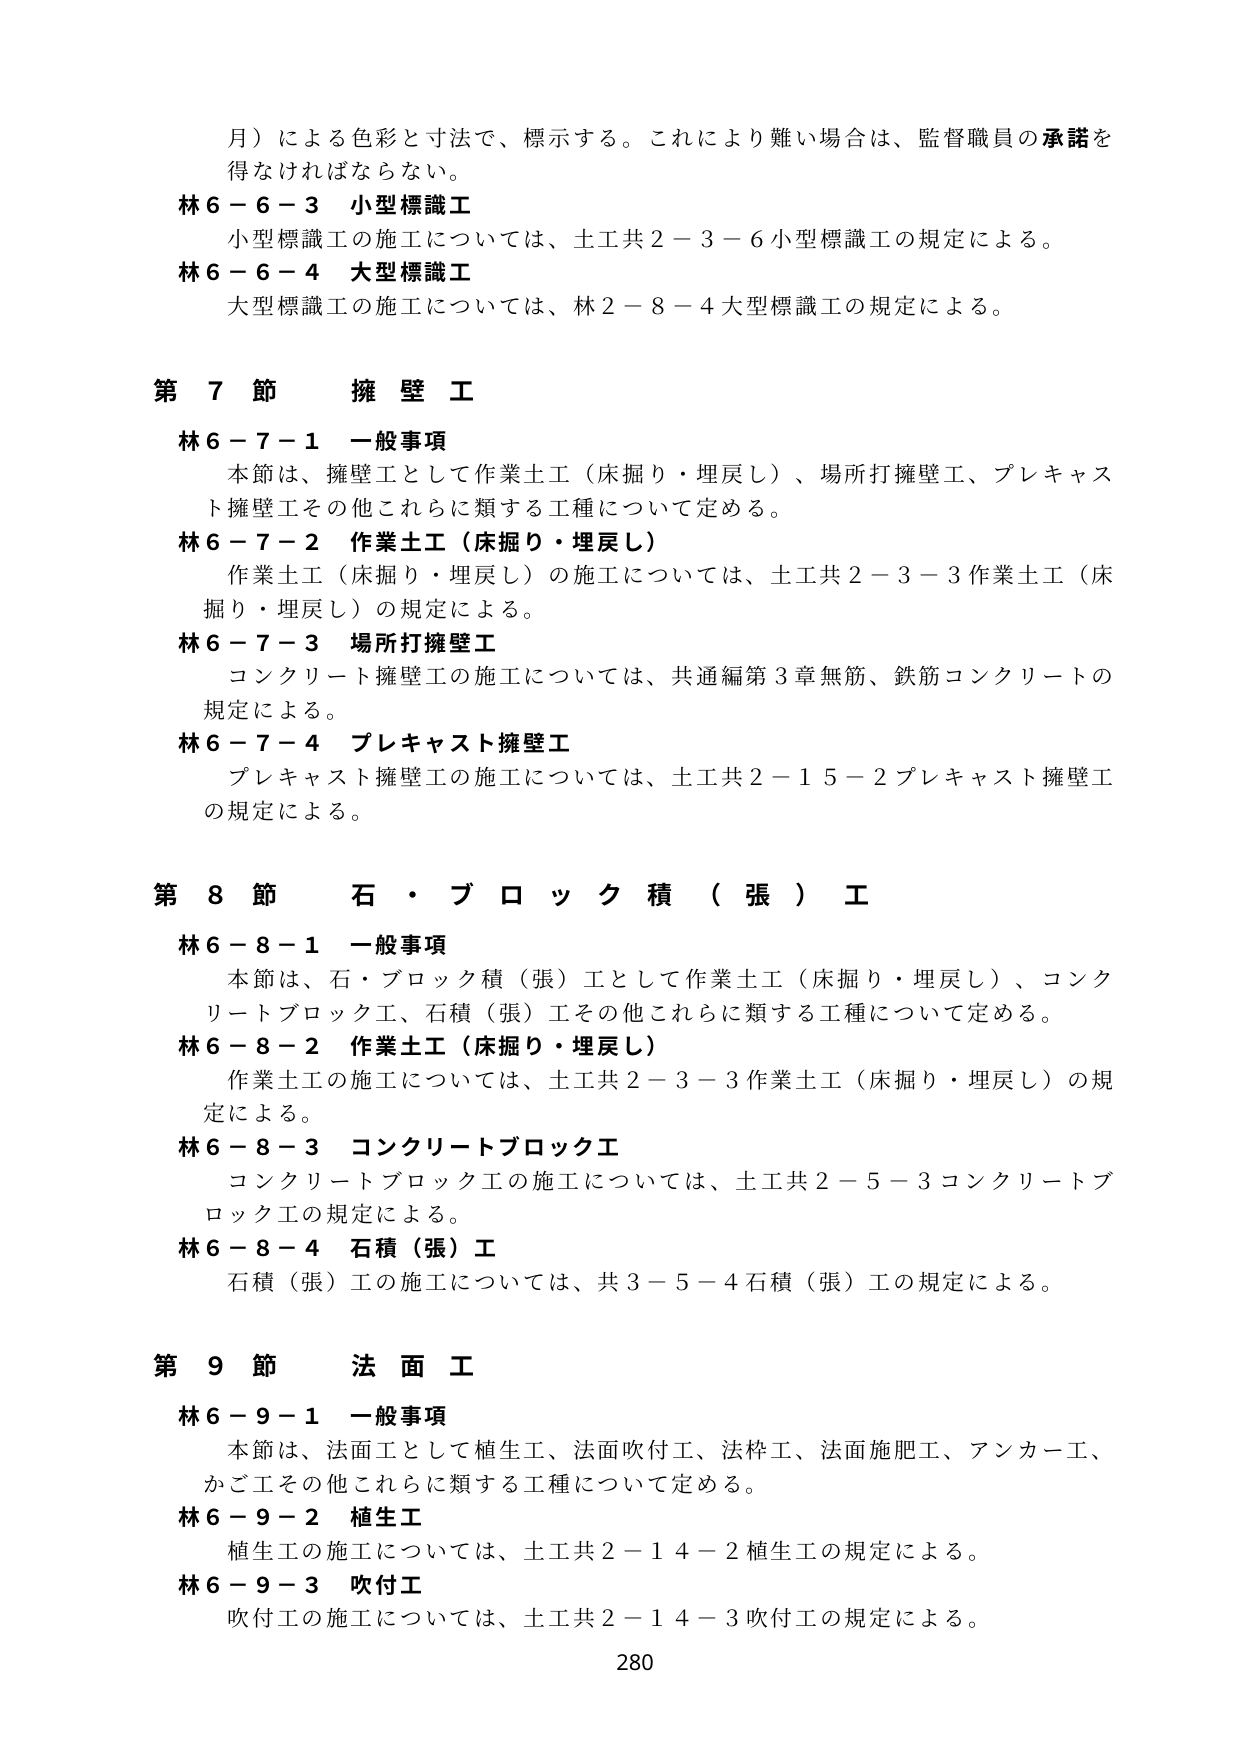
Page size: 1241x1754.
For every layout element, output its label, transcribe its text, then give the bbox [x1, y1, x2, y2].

text 第８節 石・ブロック積（張）工 [153, 860, 1116, 927]
text 林６－７－２ 作業土工（床掘り・埋戻し） [175, 524, 1116, 557]
text 林６－６－３ 小型標識工 [175, 187, 1116, 221]
text 第９節 法面工 [153, 1331, 1116, 1398]
text 本節は、法面工として植生工、法面吹付工、法枠工、法面施肥工、アンカー工、かご工その他これらに類する工種について定める。 [197, 1432, 1116, 1499]
text プレキャスト擁壁工の施工については、土工共２－１５－２プレキャスト擁壁工の規定による。 [197, 759, 1116, 826]
text 林６－８－１ 一般事項 [175, 927, 1116, 961]
text 作業土工（床掘り・埋戻し）の施工については、土工共２－３－３作業土工（床掘り・埋戻し）の規定による。 [197, 557, 1116, 624]
text 吹付工の施工については、土工共２－１４－３吹付工の規定による。 [197, 1600, 1116, 1634]
text 林６－９－１ 一般事項 [175, 1398, 1116, 1432]
text 林６－８－３ コンクリートブロック工 [175, 1129, 1116, 1163]
text 林６－７－１ 一般事項 [175, 423, 1116, 456]
text 林６－９－２ 植生工 [175, 1499, 1116, 1533]
text 本節は、石・ブロック積（張）工として作業土工（床掘り・埋戻し）、コンクリートブロック工、石積（張）工その他これらに類する工種について定める。 [197, 961, 1116, 1028]
text 作業土工の施工については、土工共２－３－３作業土工（床掘り・埋戻し）の規定による。 [197, 1062, 1116, 1129]
text 林６－６－４ 大型標識工 [175, 254, 1116, 288]
text 林６－７－３ 場所打擁壁工 [175, 624, 1116, 658]
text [218, 120, 1116, 187]
text コンクリート擁壁工の施工については、共通編第３章無筋、鉄筋コンクリートの規定による。 [197, 658, 1116, 726]
text コンクリートブロック工の施工については、土工共２－５－３コンクリートブロック工の規定による。 [197, 1163, 1116, 1230]
text 林６－８－２ 作業土工（床掘り・埋戻し） [175, 1028, 1116, 1062]
text 第７節 擁壁工 [153, 355, 1116, 423]
text 林６－９－３ 吹付工 [175, 1567, 1116, 1600]
text 植生工の施工については、土工共２－１４－２植生工の規定による。 [197, 1533, 1116, 1567]
text 林６－７－４ プレキャスト擁壁工 [175, 726, 1116, 759]
text 石積（張）工の施工については、共３－５－４石積（張）工の規定による。 [197, 1264, 1116, 1297]
text 小型標識工の施工については、土工共２－３－６小型標識工の規定による。 [197, 221, 1116, 254]
text 林６－８－４ 石積（張）工 [175, 1230, 1116, 1264]
text 本節は、擁壁工として作業土工（床掘り・埋戻し）、場所打擁壁工、プレキャスト擁壁工その他これらに類する工種について定める。 [197, 456, 1116, 524]
text 大型標識工の施工については、林２－８－４大型標識工の規定による。 [197, 288, 1116, 322]
